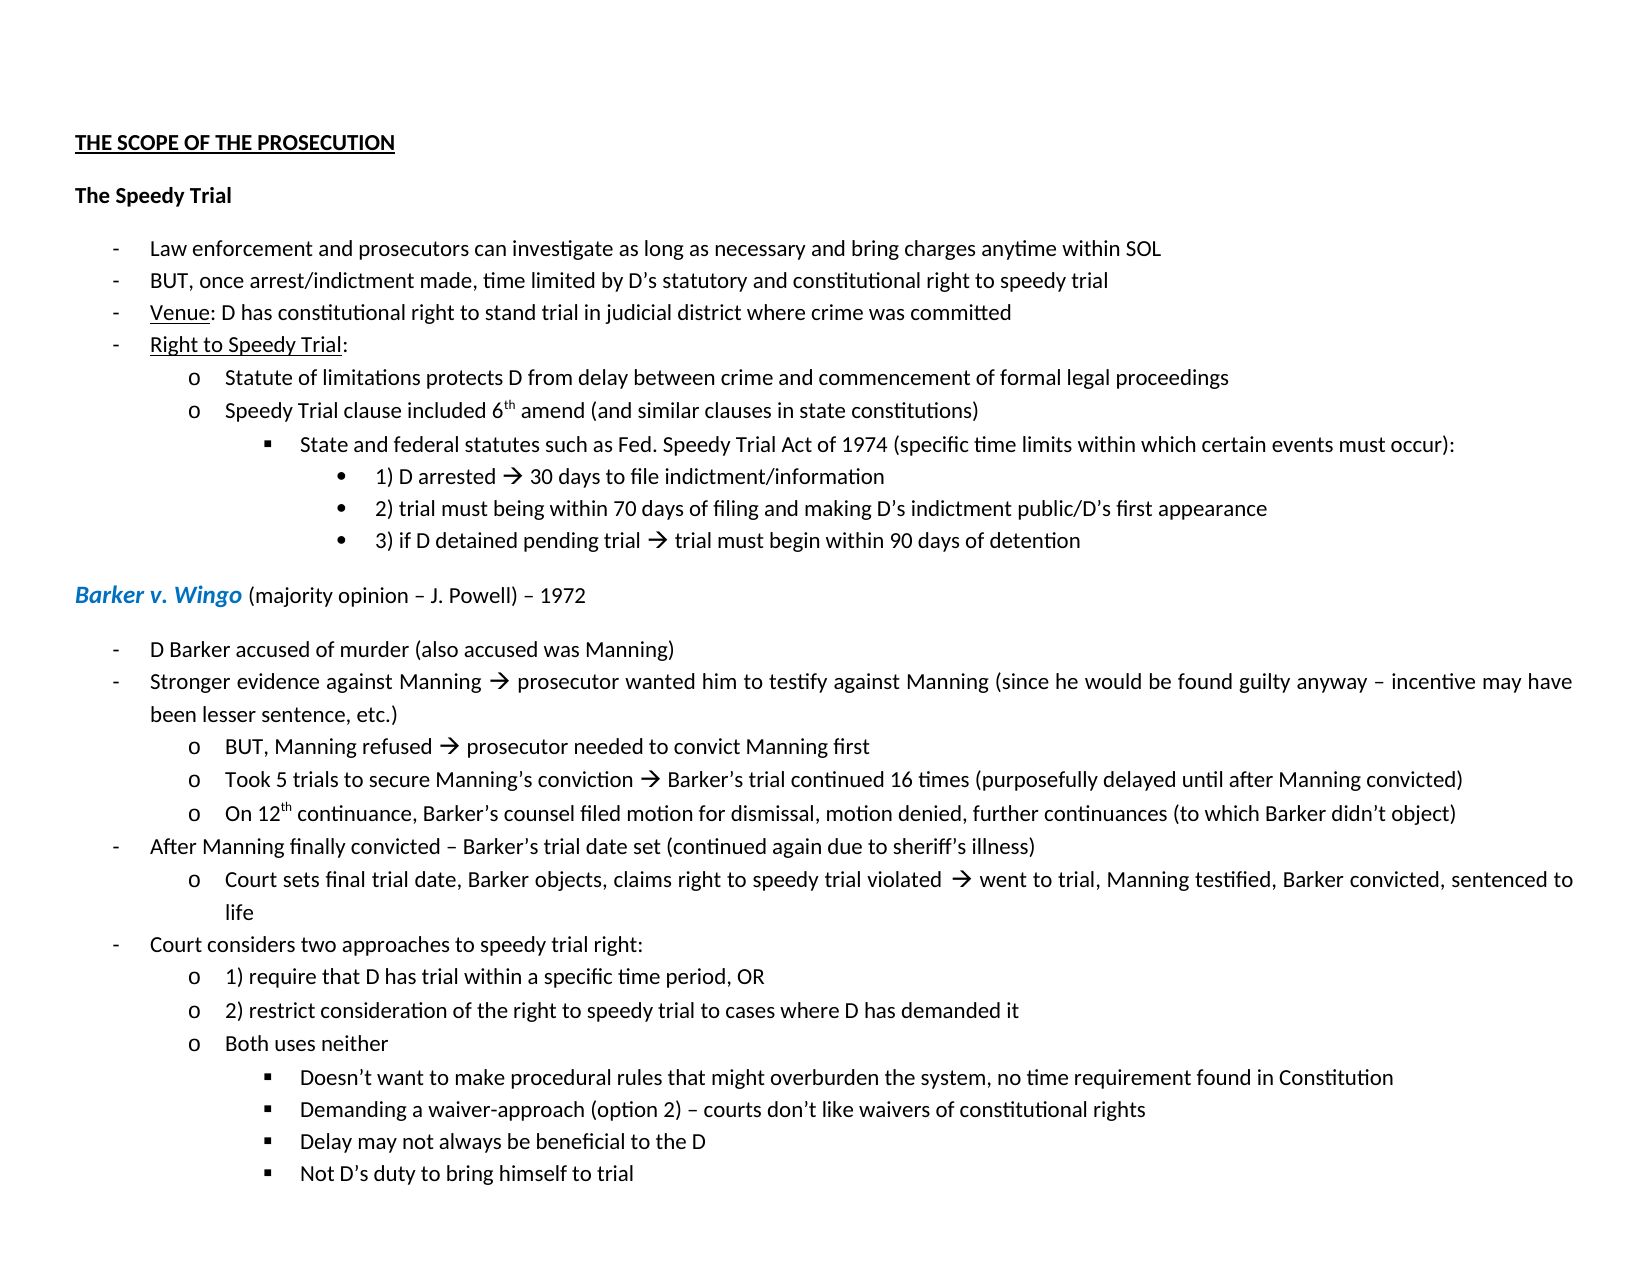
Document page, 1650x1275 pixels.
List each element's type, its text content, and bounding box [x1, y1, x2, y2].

text The Speedy Trial [75, 181, 1575, 209]
list After Manning finally convicted – Barker’s trial date set (continued again due to sheriff’s illness) [112, 832, 1575, 861]
list Not D’s duty to bring himself to trial [262, 1159, 1575, 1188]
text Barker v. Wingo (majority opinion – J. Powell) – 1972 [75, 579, 1575, 610]
list Court sets final trial date, Barker objects, claims right to speedy trial violated went to trial, Manning testified, Barker convicted, sentenced to life [187, 865, 1575, 926]
list 2) restrict consideration of the right to speedy trial to cases where D has demanded it [187, 996, 1575, 1025]
list Venue: D has constitutional right to stand trial in judicial district where crime was committed [112, 298, 1575, 326]
text THE SCOPE OF THE PROSECUTION [75, 128, 1575, 156]
list Court considers two approaches to speedy trial right: [112, 930, 1575, 958]
list Speedy Trial clause included 6th amend (and similar clauses in state constitutions) [187, 396, 1575, 426]
list BUT, Manning refused prosecutor needed to convict Manning first [187, 732, 1575, 761]
list Demanding a waiver-approach (option 2) – courts don’t like waivers of constitutional rights [262, 1095, 1575, 1123]
list On 12th continuance, Barker’s counsel filed motion for dismissal, motion denied, further continuances (to which Barker didn’t object) [187, 799, 1575, 828]
list State and federal statutes such as Fed. Speedy Trial Act of 1974 (specific time limits within which certain events must occur): [262, 430, 1575, 458]
list 3) if D detained pending trial trial must begin within 90 days of detention [337, 526, 1575, 554]
list Both uses neither [187, 1029, 1575, 1059]
list Doesn’t want to make procedural rules that might overburden the system, no time requirement found in Constitution [262, 1063, 1575, 1091]
list Statute of limitations protects D from delay between crime and commencement of formal legal proceedings [187, 363, 1575, 392]
list 1) D arrested 30 days to file indictment/information [337, 462, 1575, 490]
list D Barker accused of murder (also accused was Manning) [112, 635, 1575, 663]
list Stronger evidence against Manning prosecutor wanted him to testify against Manning (since he would be found guilty anyway – incentive may have been lesser sentence, etc.) [112, 667, 1575, 728]
list Took 5 trials to secure Manning’s conviction Barker’s trial continued 16 times (purposefully delayed until after Manning convicted) [187, 765, 1575, 794]
list 2) trial must being within 70 days of filing and making D’s indictment public/D’s first appearance [337, 494, 1575, 522]
list Delay may not always be beneficial to the D [262, 1127, 1575, 1155]
list Law enforcement and prosecutors can investigate as long as necessary and bring charges anytime within SOL [112, 234, 1575, 262]
list Right to Speedy Trial: [112, 331, 1575, 359]
list 1) require that D has trial within a specific time period, OR [187, 962, 1575, 992]
list BUT, once arrest/indictment made, time limited by D’s statutory and constitutional right to speedy trial [112, 266, 1575, 294]
